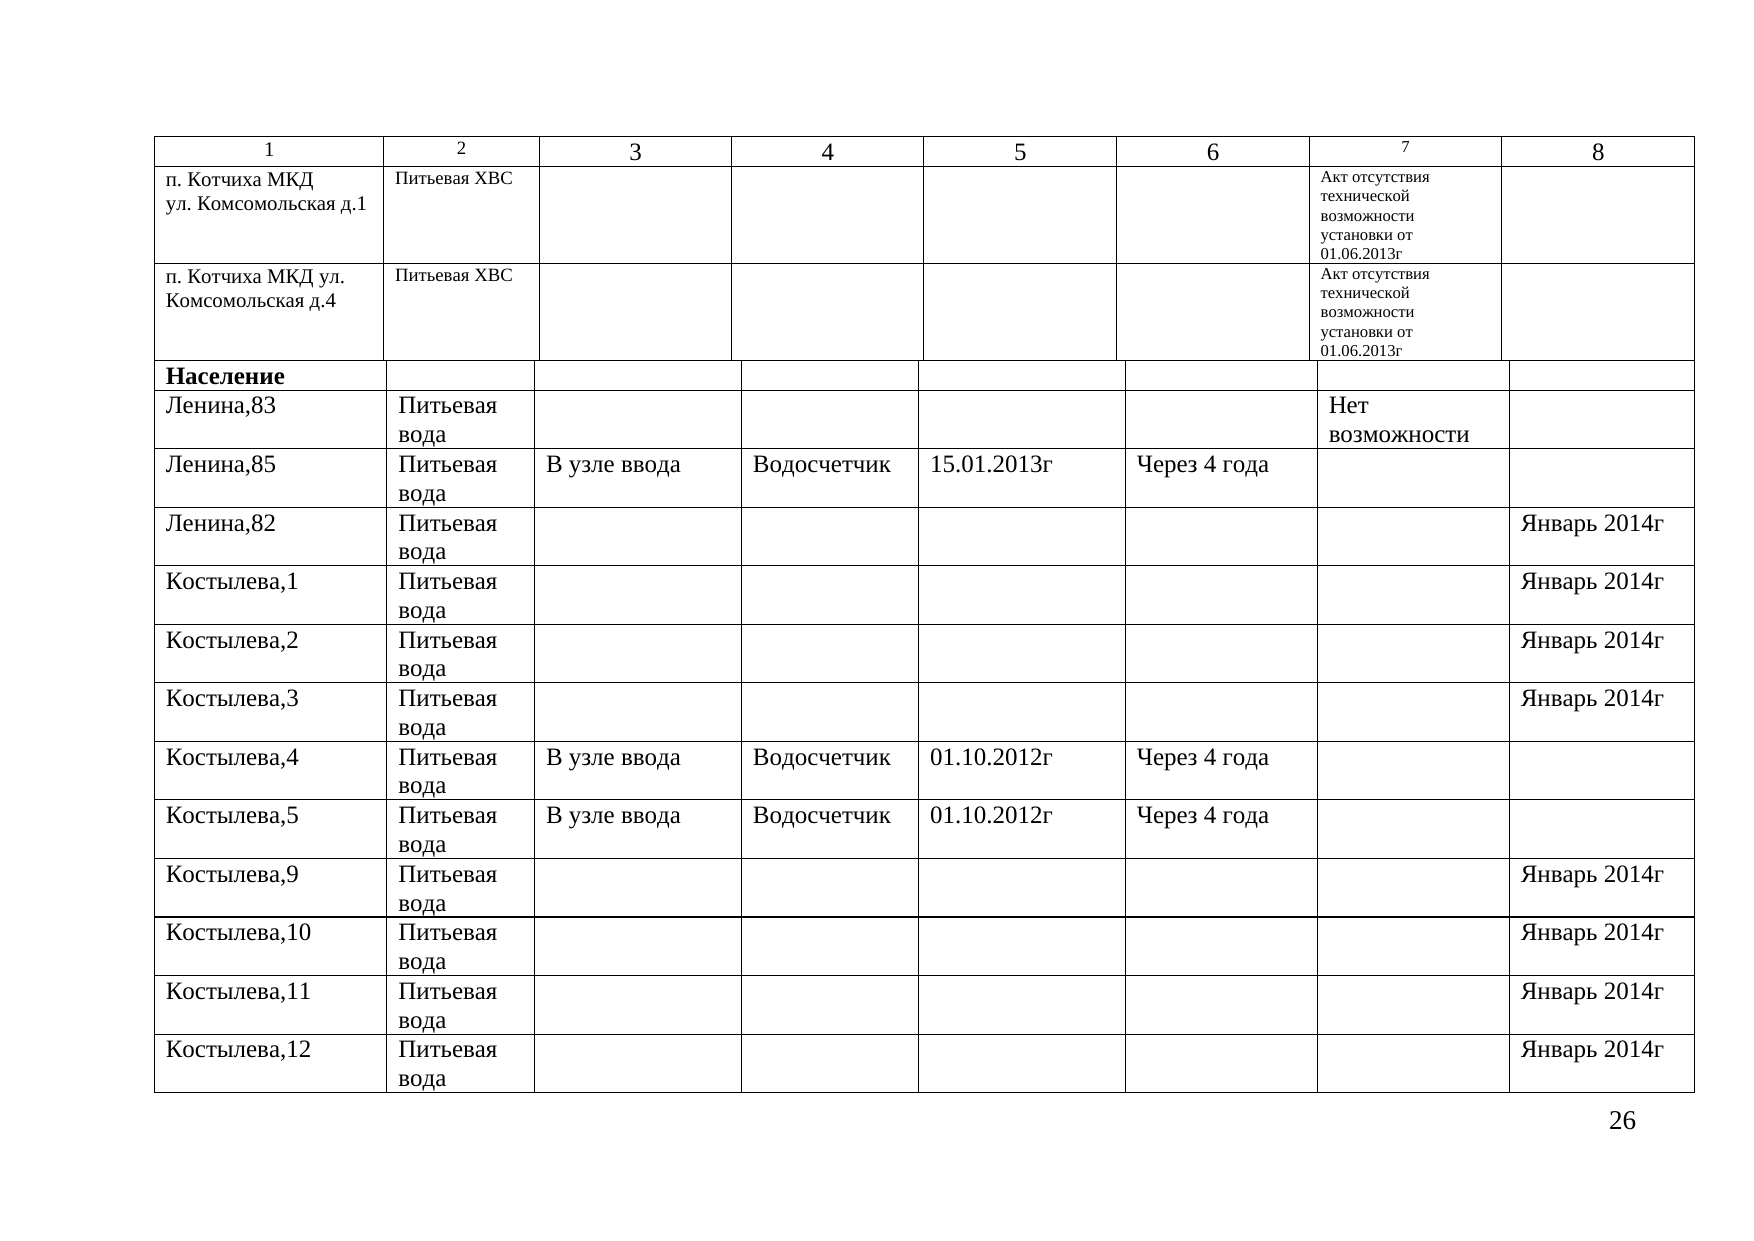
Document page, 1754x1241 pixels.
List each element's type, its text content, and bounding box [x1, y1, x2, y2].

table_cell 8 [1502, 137, 1694, 166]
table_cell [535, 683, 741, 741]
table_cell В узле ввода [535, 742, 741, 799]
table_cell 1 [155, 137, 383, 166]
table_cell Костылева,9 [155, 859, 386, 916]
table_cell Питьевая вода [387, 449, 534, 507]
table_cell [1318, 859, 1509, 916]
table_cell [919, 859, 1125, 916]
table_cell [1126, 859, 1317, 916]
table_cell [919, 566, 1125, 624]
table_cell Через 4 года [1126, 449, 1317, 507]
table_cell [919, 683, 1125, 741]
table_cell Питьевая ХВС [384, 264, 539, 360]
table_cell Водосчетчик [742, 742, 918, 799]
table_cell [1510, 391, 1694, 448]
table_cell 4 [732, 137, 923, 166]
table_cell [919, 1035, 1125, 1092]
table_cell [535, 859, 741, 916]
table_cell [1126, 625, 1317, 682]
table_cell В узле ввода [535, 800, 741, 858]
table_cell [1318, 918, 1509, 975]
table_cell Костылева,1 [155, 566, 386, 624]
table_cell [919, 391, 1125, 448]
table_cell [1318, 508, 1509, 565]
table_cell [742, 625, 918, 682]
table_cell [535, 508, 741, 565]
table_cell [535, 1035, 741, 1092]
table_cell [742, 918, 918, 975]
table_cell [1318, 449, 1509, 507]
table_cell Питьевая вода [387, 1035, 534, 1092]
table_cell [1126, 683, 1317, 741]
table_cell [540, 167, 731, 263]
table_cell [1510, 742, 1694, 799]
table_cell [1510, 361, 1694, 389]
table_cell Нет возможности [1318, 391, 1509, 448]
table_cell В узле ввода [535, 449, 741, 507]
table_cell [535, 625, 741, 682]
table_cell [387, 361, 534, 389]
table_cell [742, 683, 918, 741]
table_cell [924, 264, 1116, 360]
table_cell [1318, 976, 1509, 1033]
table_cell 01.10.2012г [919, 800, 1125, 858]
table_cell Костылева,12 [155, 1035, 386, 1092]
table_cell Питьевая вода [387, 508, 534, 565]
table_cell [1117, 167, 1309, 263]
table_cell [535, 976, 741, 1033]
table_cell 6 [1117, 137, 1309, 166]
table_cell Костылева,2 [155, 625, 386, 682]
table_cell Январь 2014г [1510, 1035, 1694, 1092]
table_cell [742, 976, 918, 1033]
table_cell [919, 625, 1125, 682]
table_cell [919, 361, 1125, 389]
table_cell Водосчетчик [742, 800, 918, 858]
table_cell п. Котчиха МКД ул. Комсомольская д.1 [155, 167, 383, 263]
table_cell Питьевая вода [387, 976, 534, 1033]
table_cell [540, 264, 731, 360]
table_cell [924, 167, 1116, 263]
table_cell [919, 508, 1125, 565]
table_cell [919, 918, 1125, 975]
table_cell [1117, 264, 1309, 360]
table_cell Январь 2014г [1510, 566, 1694, 624]
table_cell [1318, 800, 1509, 858]
table_cell Через 4 года [1126, 800, 1317, 858]
table_cell Январь 2014г [1510, 918, 1694, 975]
table_cell Питьевая вода [387, 859, 534, 916]
table_cell 01.10.2012г [919, 742, 1125, 799]
table_cell Питьевая вода [387, 800, 534, 858]
table_cell [1126, 976, 1317, 1033]
table_cell Население [155, 361, 386, 389]
table_cell [535, 391, 741, 448]
table_cell Ленина,83 [155, 391, 386, 448]
table_cell [732, 264, 923, 360]
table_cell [1310, 167, 1501, 263]
table_cell [1502, 167, 1694, 263]
table_cell [919, 976, 1125, 1033]
table_cell [1126, 361, 1317, 389]
table_cell 15.01.2013г [919, 449, 1125, 507]
table_cell [1126, 508, 1317, 565]
table_cell [535, 361, 741, 389]
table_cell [1310, 264, 1501, 360]
table_cell Питьевая ХВС [384, 167, 539, 263]
table_cell Январь 2014г [1510, 508, 1694, 565]
table_cell Питьевая вода [387, 625, 534, 682]
table_cell [1126, 391, 1317, 448]
table_cell [742, 566, 918, 624]
table_cell п. Котчиха МКД ул. Комсомольская д.4 [155, 264, 383, 360]
table_cell [1126, 918, 1317, 975]
table_cell Костылева,10 [155, 918, 386, 975]
table_cell Январь 2014г [1510, 683, 1694, 741]
table_cell 2 [384, 137, 539, 166]
table_cell Костылева,5 [155, 800, 386, 858]
table_cell Ленина,82 [155, 508, 386, 565]
table_cell Питьевая вода [387, 683, 534, 741]
table_cell Январь 2014г [1510, 976, 1694, 1033]
table_cell Питьевая вода [387, 918, 534, 975]
table_cell Январь 2014г [1510, 625, 1694, 682]
table_cell [742, 859, 918, 916]
table_cell Водосчетчик [742, 449, 918, 507]
table_cell Январь 2014г [1510, 859, 1694, 916]
table_cell Питьевая вода [387, 742, 534, 799]
table_cell [1318, 361, 1509, 389]
table_cell [1318, 683, 1509, 741]
table_cell [732, 167, 923, 263]
table_cell [535, 566, 741, 624]
table_cell Через 4 года [1126, 742, 1317, 799]
table_cell [1126, 566, 1317, 624]
table_cell [742, 1035, 918, 1092]
table_cell 7 [1310, 137, 1501, 166]
table_cell [1318, 1035, 1509, 1092]
table_cell Питьевая вода [387, 391, 534, 448]
table_cell Костылева,4 [155, 742, 386, 799]
table_cell [1510, 800, 1694, 858]
table_cell [1126, 1035, 1317, 1092]
table_cell [1502, 264, 1694, 360]
table_cell [1318, 625, 1509, 682]
table_cell Костылева,11 [155, 976, 386, 1033]
table_cell [535, 918, 741, 975]
table_cell 3 [540, 137, 731, 166]
table_cell 5 [924, 137, 1116, 166]
table_cell Костылева,3 [155, 683, 386, 741]
table_cell Питьевая вода [387, 566, 534, 624]
table_cell [1318, 742, 1509, 799]
table_cell [742, 508, 918, 565]
table_cell [1318, 566, 1509, 624]
table_cell [742, 391, 918, 448]
table_cell [742, 361, 918, 389]
table_cell Ленина,85 [155, 449, 386, 507]
table_cell [1510, 449, 1694, 507]
